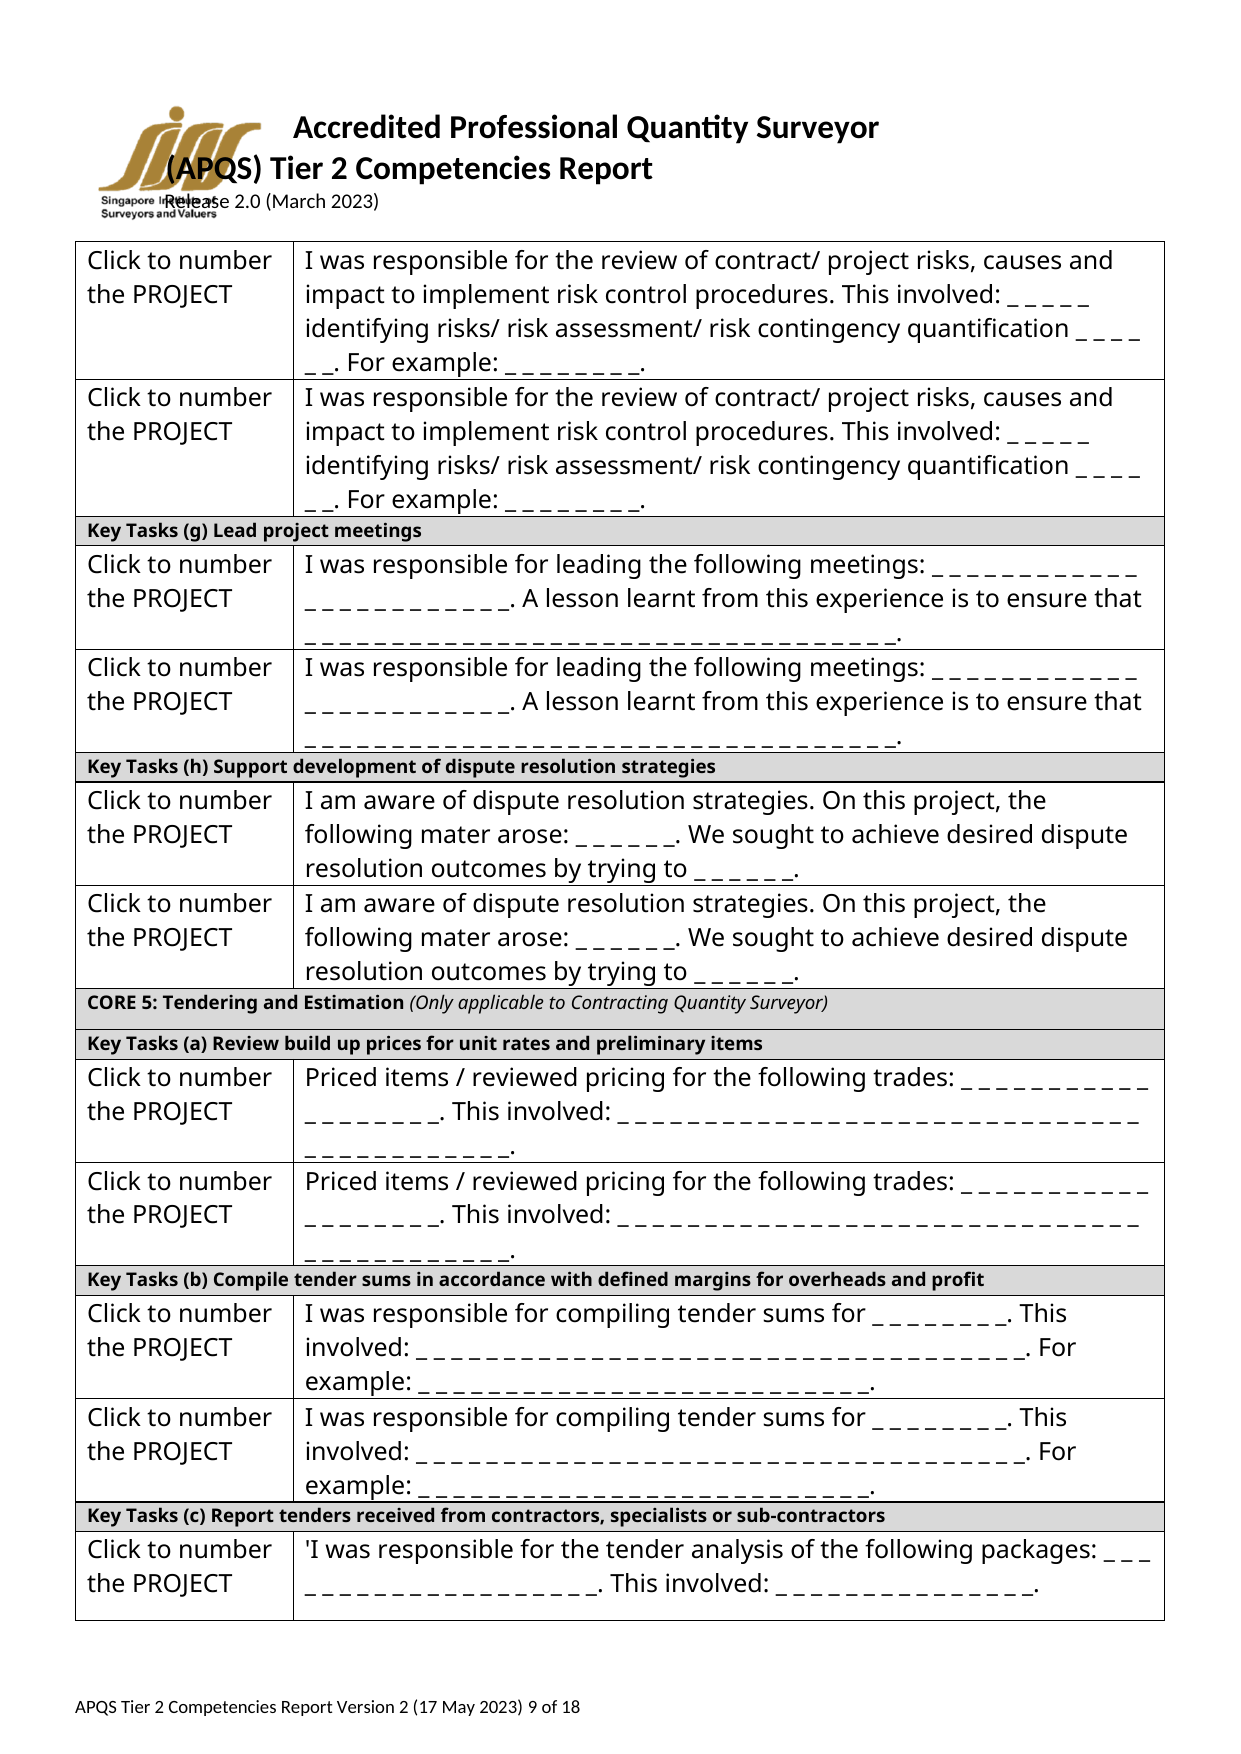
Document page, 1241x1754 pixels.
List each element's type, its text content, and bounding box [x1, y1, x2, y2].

picture [94, 103, 265, 228]
table_cell Key Tasks (c) Report tenders received from contractors, specialists or sub-contractors [76, 1503, 1164, 1531]
table_cell Key Tasks (b) Compile tender sums in accordance with defined margins for overheads and profit [76, 1266, 1164, 1295]
table_cell Key Tasks (g) Lead project meetings [76, 517, 1164, 545]
table_cell Key Tasks (a) Review build up prices for unit rates and preliminary items [76, 1030, 1164, 1059]
table_cell Key Tasks (h) Support development of dispute resolution strategies [76, 753, 1164, 781]
table_cell [294, 1532, 1164, 1619]
table_cell CORE 5: Tendering and Estimation (Only applicable to Contracting Quantity Surveyor) [76, 989, 1164, 1029]
